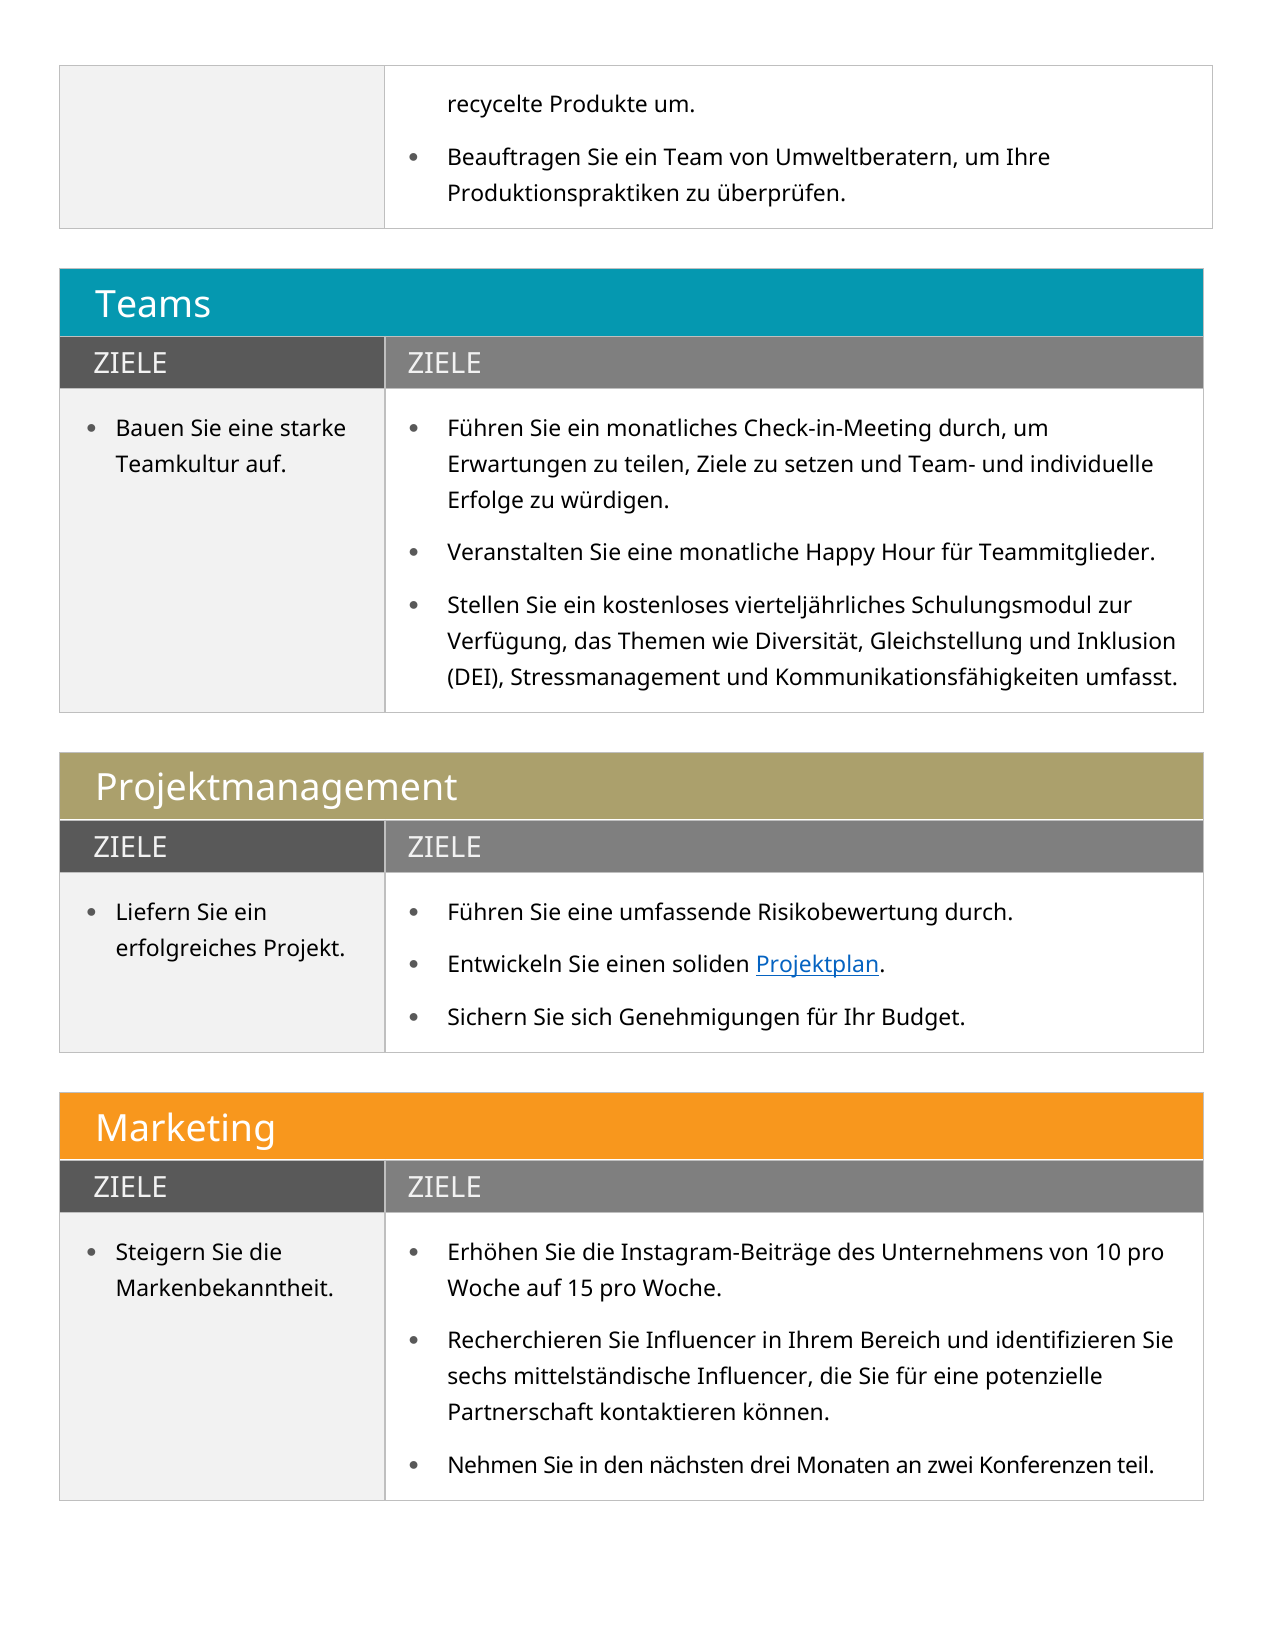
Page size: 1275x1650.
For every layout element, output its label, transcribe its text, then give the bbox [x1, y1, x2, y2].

table_header Projektmanagement [60, 753, 1203, 819]
table_cell Führen Sie eine umfassende Risikobewertung durch. Entwickeln Sie einen soliden Projektplan. Sichern Sie sich Genehmigungen für Ihr Budget. [386, 873, 1203, 1052]
table_cell ZIELE [60, 1161, 384, 1212]
table_cell ZIELE [386, 337, 1203, 388]
table_header Teams [60, 269, 1203, 336]
table_cell Bauen Sie eine starke Teamkultur auf. [60, 389, 384, 712]
table_cell ZIELE [60, 337, 384, 388]
table_cell Erhöhen Sie die Instagram-Beiträge des Unternehmens von 10 pro Woche auf 15 pro Woche. Recherchieren Sie Influencer in Ihrem Bereich und identifizieren Sie sechs mittelständische Influencer, die Sie für eine potenzielle Partnerschaft kontaktieren können. Nehmen Sie in den nächsten drei Monaten an zwei Konferenzen teil. [386, 1213, 1203, 1500]
table_cell ZIELE [386, 821, 1203, 872]
table_cell ZIELE [60, 821, 384, 872]
table_header Marketing [60, 1093, 1203, 1159]
table_cell ZIELE [386, 1161, 1203, 1212]
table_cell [60, 66, 384, 228]
table_cell Führen Sie ein monatliches Check-in-Meeting durch, um Erwartungen zu teilen, Ziele zu setzen und Team- und individuelle Erfolge zu würdigen. Veranstalten Sie eine monatliche Happy Hour für Teammitglieder. Stellen Sie ein kostenloses vierteljährliches Schulungsmodul zur Verfügung, das Themen wie Diversität, Gleichstellung und Inklusion (DEI), Stressmanagement und Kommunikationsfähigkeiten umfasst. [386, 389, 1203, 712]
table_cell Steigern Sie die Markenbekanntheit. [60, 1213, 384, 1500]
table_cell Liefern Sie ein erfolgreiches Projekt. [60, 873, 384, 1052]
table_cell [385, 66, 1212, 228]
